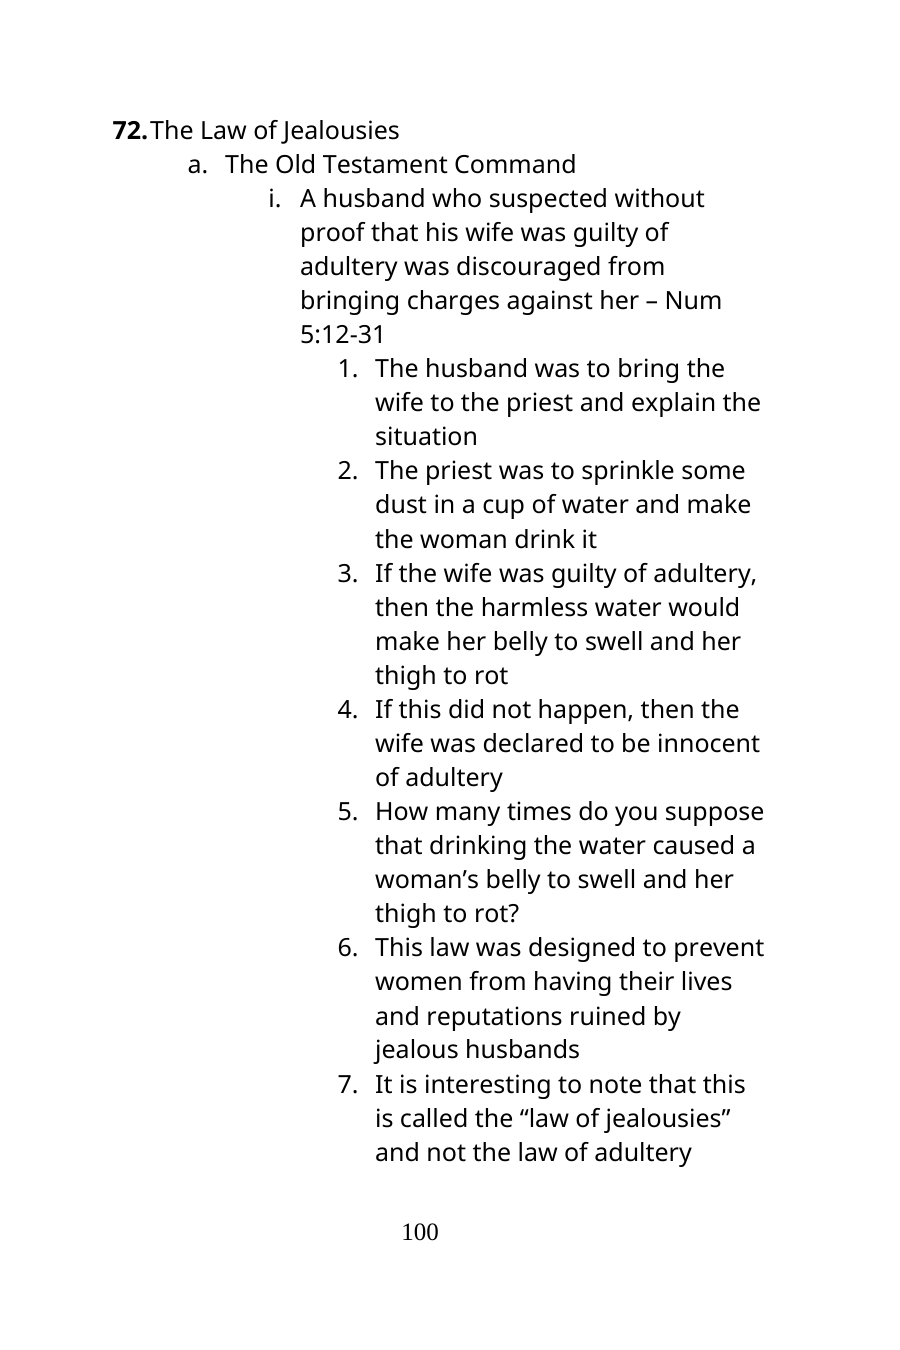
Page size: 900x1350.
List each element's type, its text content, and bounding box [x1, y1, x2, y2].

list The husband was to bring the wife to the priest and explain the situation [337, 351, 765, 453]
list It is interesting to note that this is called the “law of jealousies” and not the law of adultery [337, 1066, 765, 1168]
list The priest was to sprinkle some dust in a cup of water and make the woman drink it [337, 453, 765, 555]
list How many times do you suppose that drinking the water caused a woman’s belly to swell and her thigh to rot? [337, 794, 765, 930]
list A husband who suspected without proof that his wife was guilty of adultery was discouraged from bringing charges against her – Num 5:12-31 [281, 181, 765, 351]
list This law was designed to prevent women from having their lives and reputations ruined by jealous husbands [337, 930, 765, 1066]
list If this did not happen, then the wife was declared to be innocent of adultery [337, 692, 765, 794]
list The Old Testament Command [187, 147, 765, 181]
list The Law of Jealousies [112, 112, 765, 147]
list If the wife was guilty of adultery, then the harmless water would make her belly to swell and her thigh to rot [337, 555, 765, 692]
